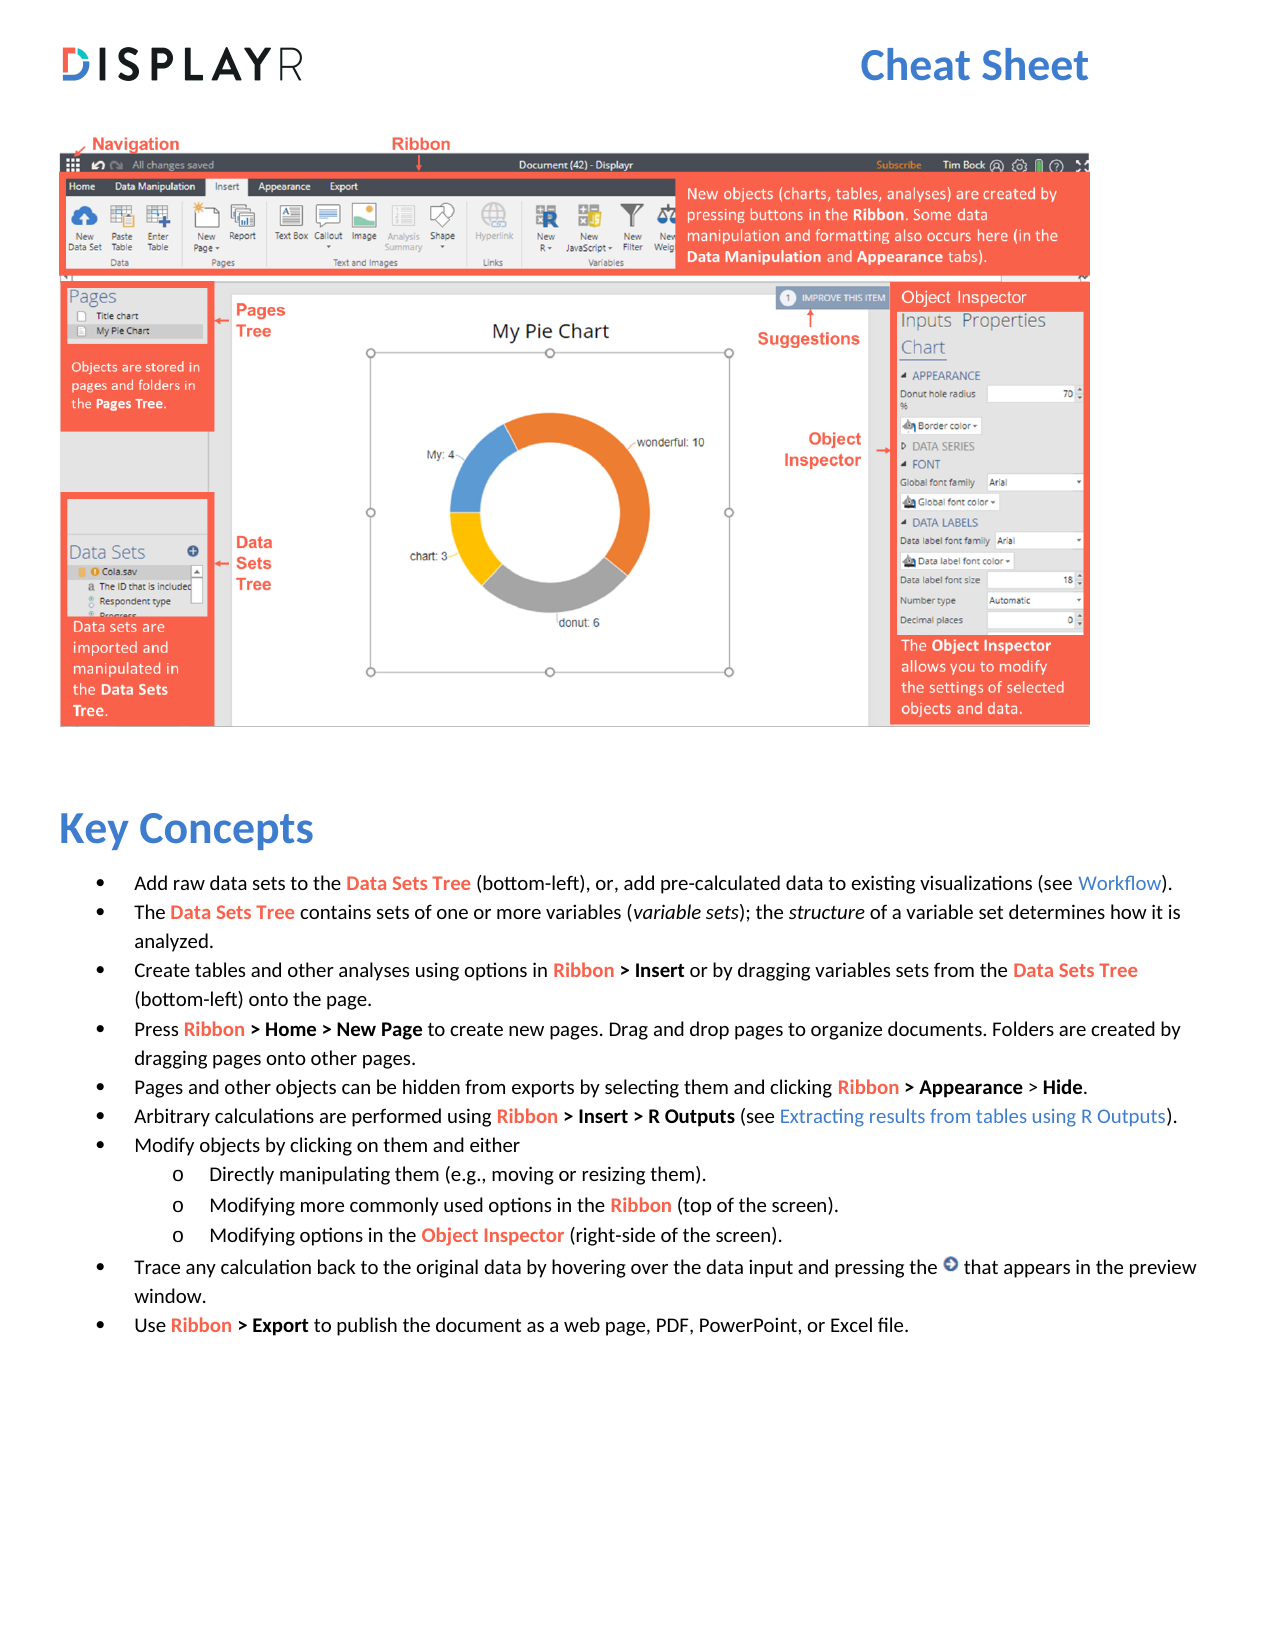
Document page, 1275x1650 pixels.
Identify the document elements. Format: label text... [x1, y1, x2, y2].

text Cheat Sheet [59, 36, 1216, 92]
picture [62, 47, 302, 81]
list Press Ribbon > Home > New Page to create new pages. Drag and drop pages to organize documents. Folders are created by dragging pages onto other pages. [97, 1016, 1216, 1070]
list Create tables and other analyses using options in Ribbon > Insert or by dragging variables sets from the Data Sets Tree (bottom-left) onto the page. [97, 957, 1216, 1012]
text Key Concepts [59, 799, 1216, 855]
list Trace any calculation back to the original data by hovering over the data input and pressing the that appears in the preview window. [97, 1253, 1216, 1309]
list Pages and other objects can be hidden from exports by selecting them and clicking Ribbon > Appearance > Hide. [97, 1074, 1216, 1099]
list Modifying more commonly used options in the Ribbon (top of the screen). [172, 1192, 1216, 1218]
list Modify objects by clicking on them and either [97, 1132, 1216, 1158]
picture [941, 1252, 961, 1275]
list Use Ribbon > Export to publish the document as a web page, PDF, PowerPoint, or Excel file. [97, 1312, 1216, 1338]
list The Data Sets Tree contains sets of one or more variables (variable sets); the structure of a variable set determines how it is analyzed. [97, 899, 1216, 954]
list Directly manipulating them (e.g., moving or resizing them). [172, 1162, 1216, 1188]
list Arbitrary calculations are performed using Ribbon > Insert > R Outputs (see Extracting results from tables using R Outputs). [97, 1103, 1216, 1129]
list Add raw data sets to the Data Sets Tree (bottom-left), or, add pre-calculated data to existing visualizations (see Workflow). [97, 870, 1216, 895]
list Modifying options in the Object Inspector (right-side of the screen). [172, 1222, 1216, 1249]
picture [59, 127, 1090, 731]
